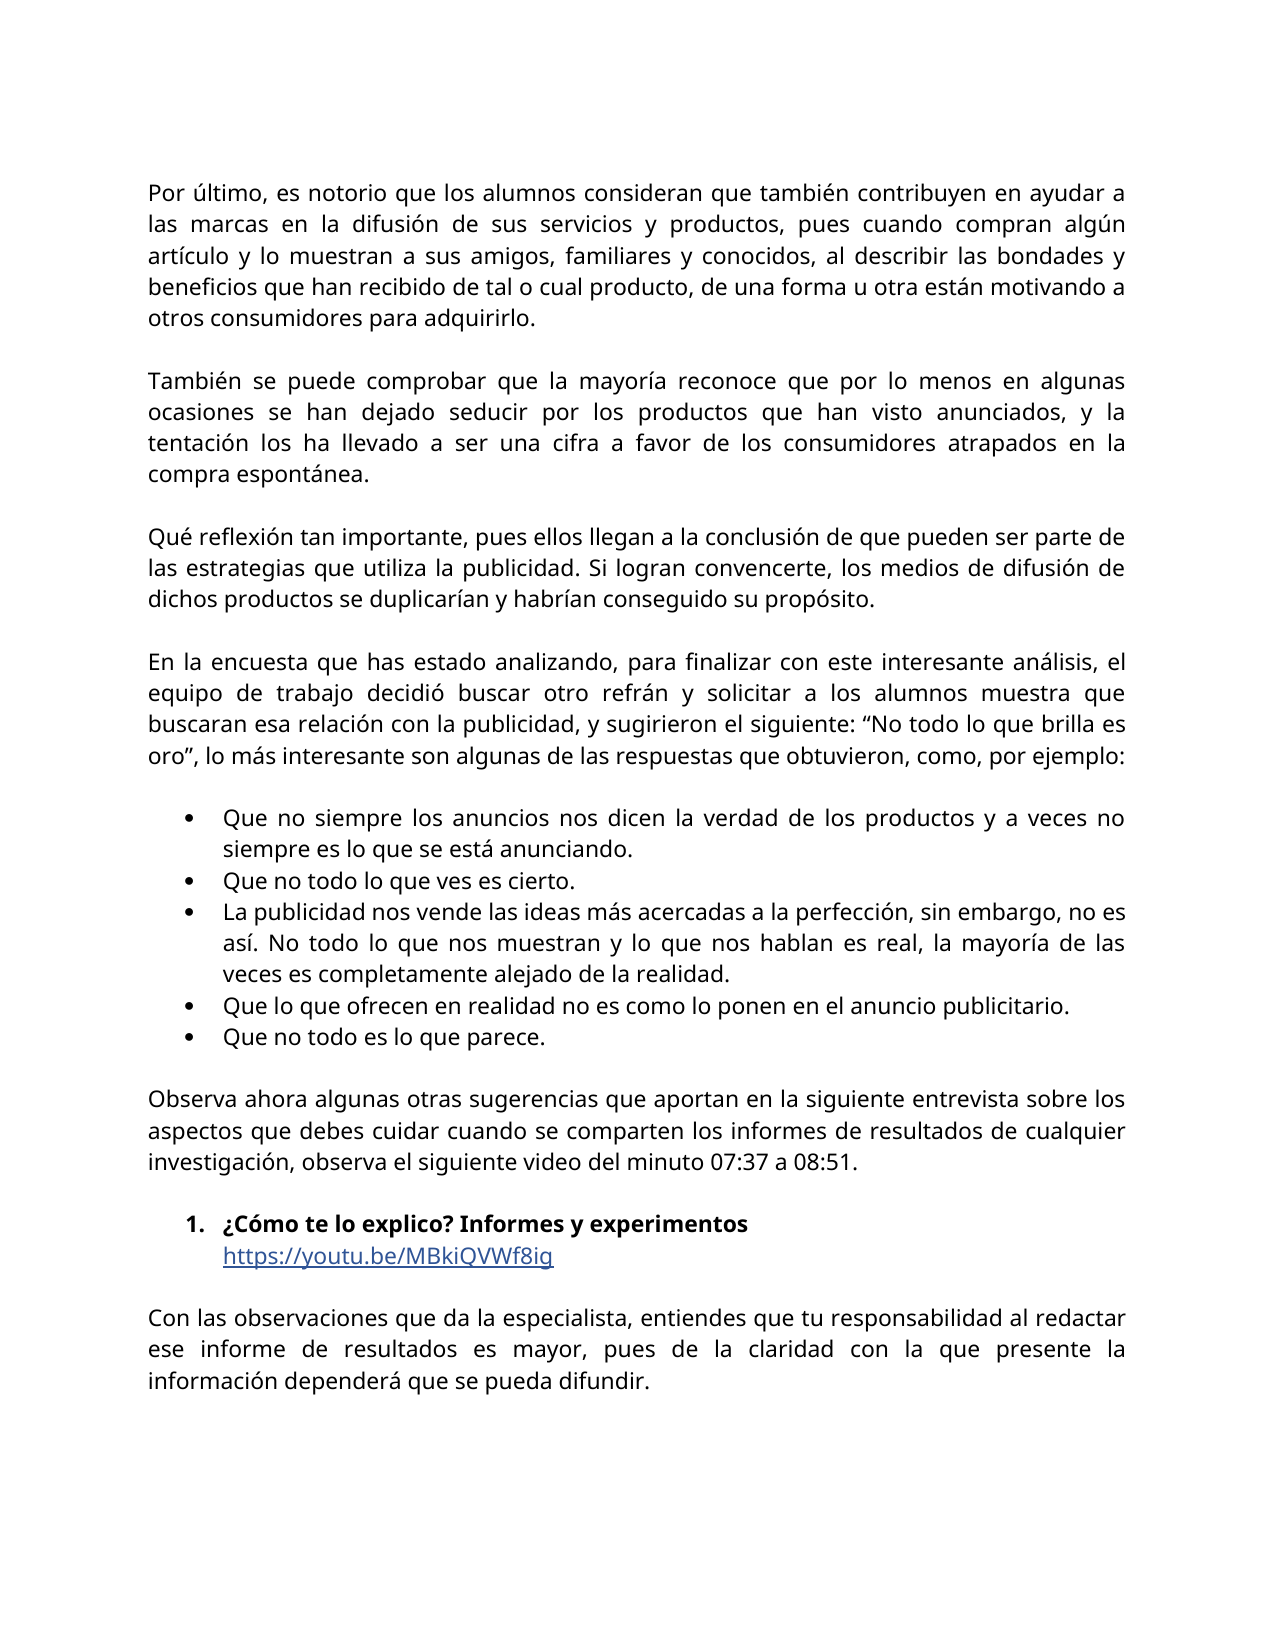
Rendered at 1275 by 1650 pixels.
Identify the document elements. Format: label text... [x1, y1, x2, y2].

text También se puede comprobar que la mayoría reconoce que por lo menos en algunas ocasiones se han dejado seducir por los productos que han visto anunciados, y la tentación los ha llevado a ser una cifra a favor de los consumidores atrapados en la compra espontánea. [148, 365, 1127, 490]
list Que no siempre los anuncios nos dicen la verdad de los productos y a veces no siempre es lo que se está anunciando. [185, 802, 1127, 865]
list Que no todo es lo que parece. [185, 1021, 1127, 1052]
list Que lo que ofrecen en realidad no es como lo ponen en el anuncio publicitario. [185, 990, 1127, 1021]
text Qué reflexión tan importante, pues ellos llegan a la conclusión de que pueden ser parte de las estrategias que utiliza la publicidad. Si logran convencerte, los medios de difusión de dichos productos se duplicarían y habrían conseguido su propósito. [148, 521, 1127, 615]
text Observa ahora algunas otras sugerencias que aportan en la siguiente entrevista sobre los aspectos que debes cuidar cuando se comparten los informes de resultados de cualquier investigación, observa el siguiente video del minuto 07:37 a 08:51. [148, 1083, 1127, 1177]
list https://youtu.be/MBkiQVWf8ig [223, 1240, 1127, 1271]
text Por último, es notorio que los alumnos consideran que también contribuyen en ayudar a las marcas en la difusión de sus servicios y productos, pues cuando compran algún artículo y lo muestran a sus amigos, familiares y conocidos, al describir las bondades y beneficios que han recibido de tal o cual producto, de una forma u otra están motivando a otros consumidores para adquirirlo. [148, 177, 1127, 333]
list La publicidad nos vende las ideas más acercadas a la perfección, sin embargo, no es así. No todo lo que nos muestran y lo que nos hablan es real, la mayoría de las veces es completamente alejado de la realidad. [185, 896, 1127, 990]
list ¿Cómo te lo explico? Informes y experimentos [185, 1208, 1127, 1240]
text En la encuesta que has estado analizando, para finalizar con este interesante análisis, el equipo de trabajo decidió buscar otro refrán y solicitar a los alumnos muestra que buscaran esa relación con la publicidad, y sugirieron el siguiente: “No todo lo que brilla es oro”, lo más interesante son algunas de las respuestas que obtuvieron, como, por ejemplo: [148, 646, 1127, 771]
list Que no todo lo que ves es cierto. [185, 865, 1127, 896]
text Con las observaciones que da la especialista, entiendes que tu responsabilidad al redactar ese informe de resultados es mayor, pues de la claridad con la que presente la información dependerá que se pueda difundir. [148, 1302, 1127, 1396]
